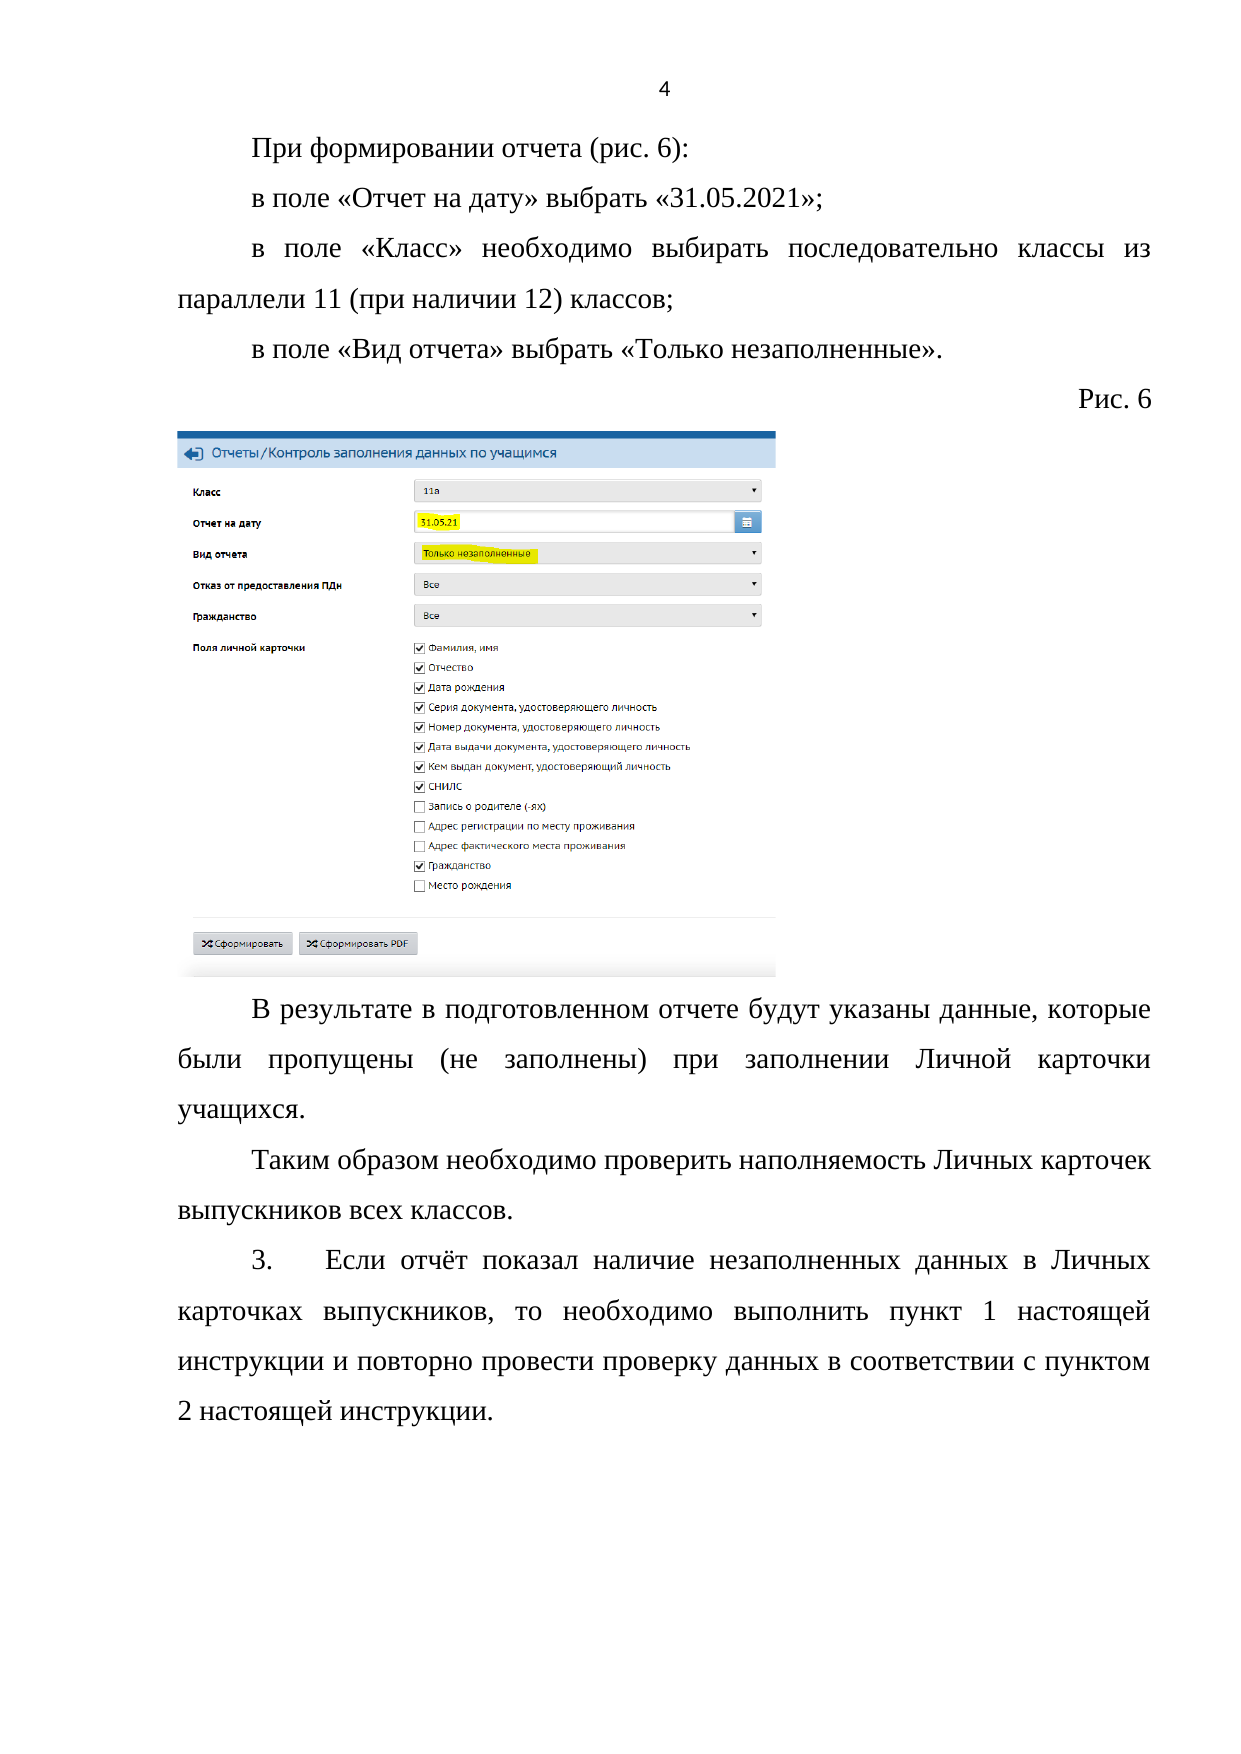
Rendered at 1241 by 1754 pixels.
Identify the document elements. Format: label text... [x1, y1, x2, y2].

list Таким образом необходимо проверить наполняемость Личных карточек выпускников всех классов. [177, 1142, 1152, 1226]
list В результате в подготовленном отчете будут указаны данные, которые были пропущены (не заполнены) при заполнении Личной карточки учащихся. [177, 991, 1152, 1125]
list в поле «Отчет на дату» выбрать «31.05.2021»; [177, 180, 1152, 214]
list в поле «Класс» необходимо выбирать последовательно классы из параллели 11 (при наличии 12) классов; [177, 230, 1152, 314]
list Если отчёт показал наличие незаполненных данных в Личных карточках выпускников, то необходимо выполнить пункт 1 настоящей инструкции и повторно провести проверку данных в соответствии с пунктом 2 настоящей инструкции. [177, 1242, 1152, 1427]
list Рис. 6 [177, 381, 1152, 415]
picture [177, 431, 776, 977]
list При формировании отчета (рис. 6): [177, 130, 1152, 163]
list в поле «Вид отчета» выбрать «Только незаполненные». [177, 331, 1152, 364]
